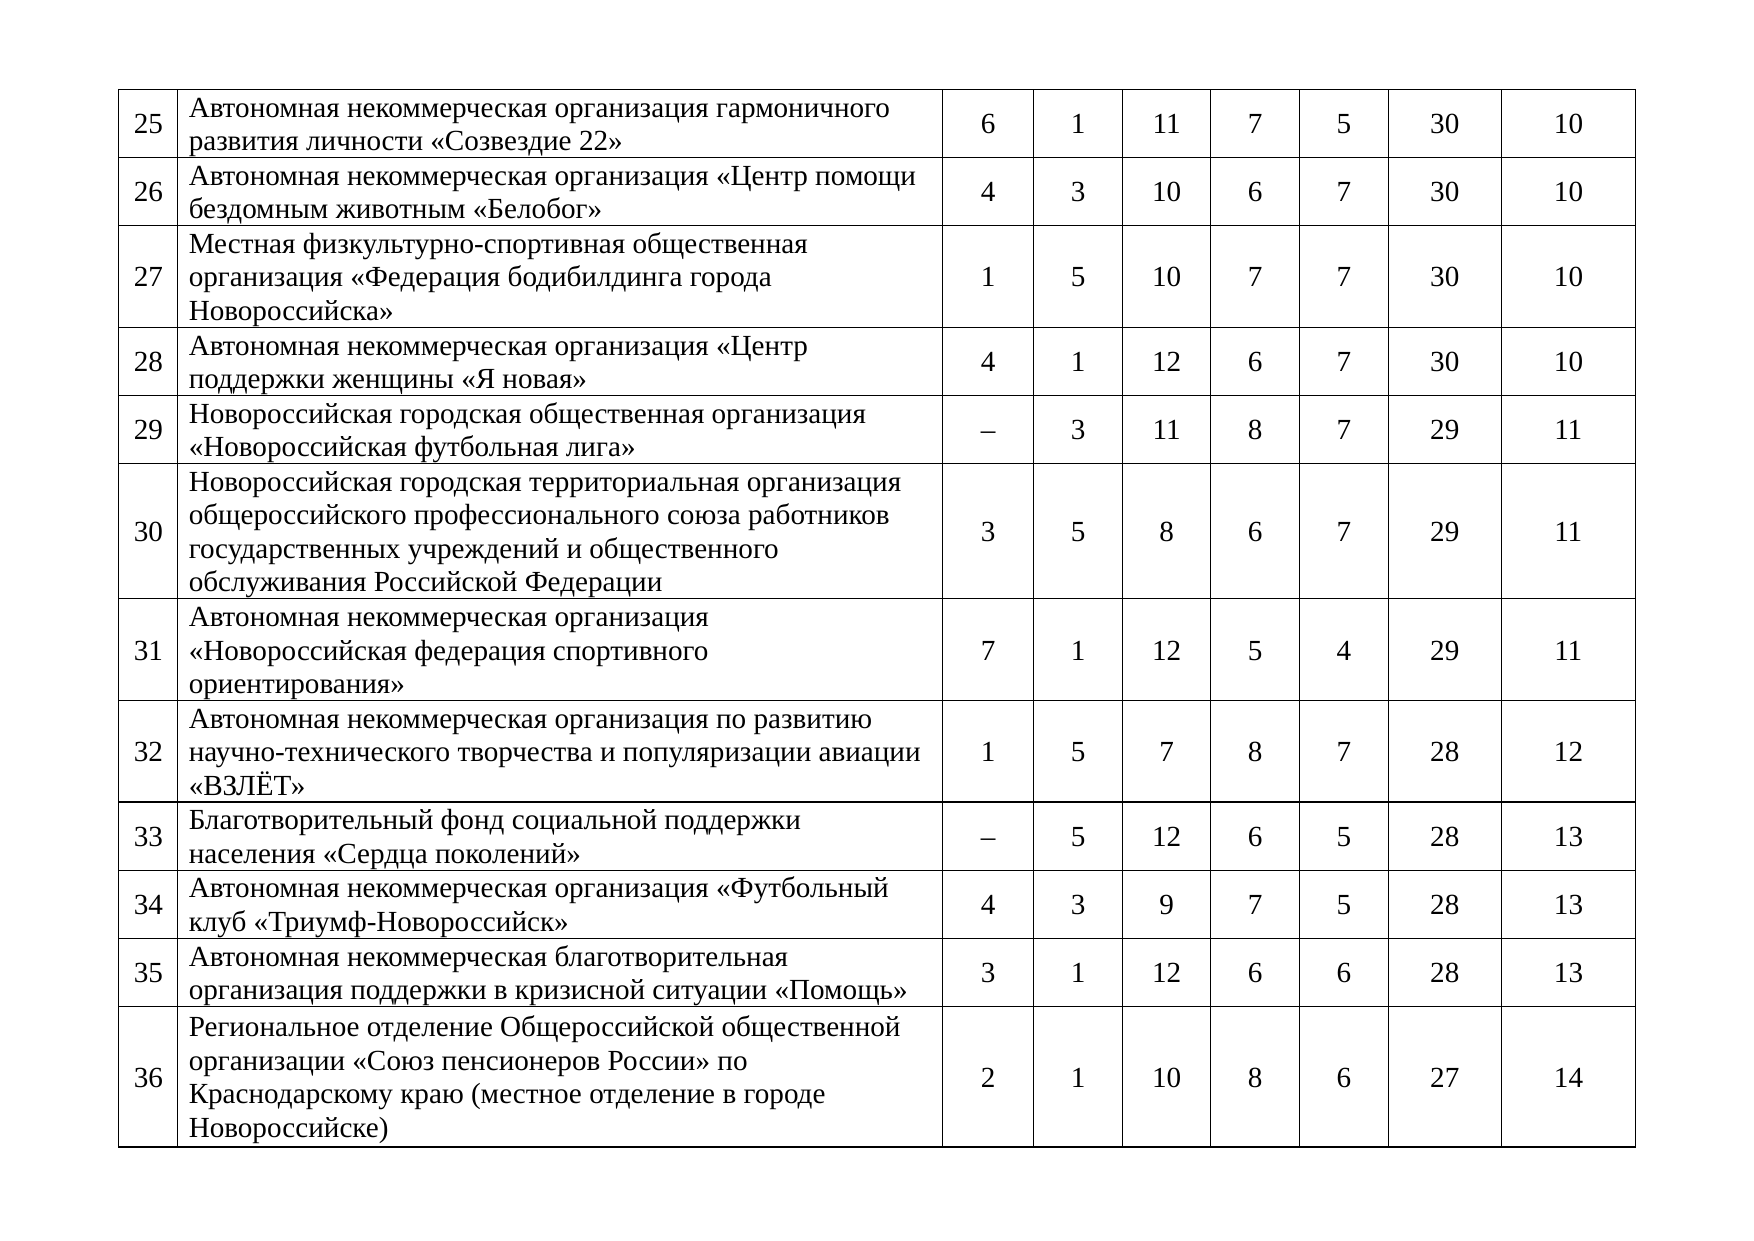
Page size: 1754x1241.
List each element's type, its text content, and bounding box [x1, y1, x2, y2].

table_cell 7 [1300, 226, 1388, 327]
table_cell 35 [119, 939, 177, 1006]
table_cell 10 [1502, 226, 1635, 327]
table_cell 28 [1389, 871, 1501, 938]
table_cell 5 [1034, 803, 1122, 869]
table_cell – [943, 396, 1033, 463]
table_cell 11 [1502, 396, 1635, 463]
table_cell 7 [1211, 226, 1299, 327]
table_cell 7 [1300, 328, 1388, 395]
table_cell 5 [1034, 701, 1122, 801]
table_cell 28 [1389, 701, 1501, 801]
table_cell 13 [1502, 803, 1635, 869]
table_cell 34 [119, 871, 177, 938]
table_cell 5 [1211, 599, 1299, 700]
table_cell 11 [1502, 599, 1635, 700]
table_cell 30 [1389, 226, 1501, 327]
table_cell 1 [943, 226, 1033, 327]
table_cell 33 [119, 803, 177, 869]
table_cell 28 [119, 328, 177, 395]
table_cell Автономная некоммерческая благотворительная организация поддержки в кризисной ситуации «Помощь» [178, 939, 942, 1006]
table_cell 1 [1034, 328, 1122, 395]
table_cell 27 [119, 226, 177, 327]
table_cell Региональное отделение Общероссийской общественной организации «Союз пенсионеров России» по Краснодарскому краю (местное отделение в городе Новороссийске) [178, 1007, 942, 1146]
table_cell 10 [1123, 226, 1210, 327]
table_cell 12 [1502, 701, 1635, 801]
table_cell Автономная некоммерческая организация «Футбольный клуб «Триумф-Новороссийск» [178, 871, 942, 938]
table_cell 13 [1502, 871, 1635, 938]
table_cell 5 [1300, 803, 1388, 869]
table_cell 12 [1123, 328, 1210, 395]
table_cell 7 [1300, 464, 1388, 598]
table_cell – [943, 803, 1033, 869]
table_cell 6 [1300, 939, 1388, 1006]
table_cell Новороссийская городская общественная организация «Новороссийская футбольная лига» [178, 396, 942, 463]
table_cell 1 [943, 701, 1033, 801]
table_cell 8 [1211, 701, 1299, 801]
table_cell 6 [1211, 158, 1299, 225]
table_cell 5 [1034, 464, 1122, 598]
table_cell 7 [1300, 158, 1388, 225]
table_cell 7 [1211, 871, 1299, 938]
table_cell Новороссийская городская территориальная организация общероссийского профессионального союза работников государственных учреждений и общественного обслуживания Российской Федерации [178, 464, 942, 598]
table_cell 4 [943, 328, 1033, 395]
table_cell 7 [943, 599, 1033, 700]
table_cell 29 [119, 396, 177, 463]
table_cell 8 [1211, 396, 1299, 463]
table_cell 26 [119, 158, 177, 225]
table_cell 4 [943, 871, 1033, 938]
table_cell 10 [1502, 90, 1635, 157]
table_cell 2 [943, 1007, 1033, 1146]
table_cell 31 [119, 599, 177, 700]
table_cell 5 [1300, 871, 1388, 938]
table_cell 7 [1123, 701, 1210, 801]
table_cell 12 [1123, 599, 1210, 700]
table_cell 1 [1034, 599, 1122, 700]
table_cell 4 [1300, 599, 1388, 700]
table_cell 6 [943, 90, 1033, 157]
table_cell 9 [1123, 871, 1210, 938]
table_cell Автономная некоммерческая организация по развитию научно-технического творчества и популяризации авиации «ВЗЛЁТ» [178, 701, 942, 801]
table_cell 28 [1389, 939, 1501, 1006]
table_cell 6 [1211, 464, 1299, 598]
table_cell 30 [1389, 328, 1501, 395]
table_cell 5 [1300, 90, 1388, 157]
table_cell Местная физкультурно-спортивная общественная организация «Федерация бодибилдинга города Новороссийска» [178, 226, 942, 327]
table_cell 7 [1211, 90, 1299, 157]
table_cell 6 [1300, 1007, 1388, 1146]
table_cell 6 [1211, 803, 1299, 869]
table_cell Автономная некоммерческая организация «Новороссийская федерация спортивного ориентирования» [178, 599, 942, 700]
table_cell Благотворительный фонд социальной поддержки населения «Сердца поколений» [178, 803, 942, 869]
table_cell 3 [943, 464, 1033, 598]
table_cell 32 [119, 701, 177, 801]
table_cell 29 [1389, 396, 1501, 463]
table_cell 4 [943, 158, 1033, 225]
table_cell 36 [119, 1007, 177, 1146]
table_cell 5 [1034, 226, 1122, 327]
table_cell 11 [1502, 464, 1635, 598]
table_cell 10 [1123, 158, 1210, 225]
table_cell 1 [1034, 90, 1122, 157]
table_cell 30 [119, 464, 177, 598]
table_cell 3 [1034, 158, 1122, 225]
table_cell 30 [1389, 158, 1501, 225]
table_cell 30 [1389, 90, 1501, 157]
table_cell 6 [1211, 328, 1299, 395]
table_cell 10 [1502, 158, 1635, 225]
table_cell 27 [1389, 1007, 1501, 1146]
table_cell 8 [1123, 464, 1210, 598]
table_cell 3 [1034, 871, 1122, 938]
table_cell Автономная некоммерческая организация «Центр поддержки женщины «Я новая» [178, 328, 942, 395]
table_cell 1 [1034, 939, 1122, 1006]
table_cell 11 [1123, 90, 1210, 157]
table_cell 12 [1123, 803, 1210, 869]
table_cell 8 [1211, 1007, 1299, 1146]
table_cell 7 [1300, 701, 1388, 801]
table_cell 12 [1123, 939, 1210, 1006]
table_cell 10 [1123, 1007, 1210, 1146]
table_cell 3 [943, 939, 1033, 1006]
table_cell 7 [1300, 396, 1388, 463]
table_cell 3 [1034, 396, 1122, 463]
table_cell 1 [1034, 1007, 1122, 1146]
table_cell Автономная некоммерческая организация гармоничного развития личности «Созвездие 22» [178, 90, 942, 157]
table_cell 10 [1502, 328, 1635, 395]
table_cell Автономная некоммерческая организация «Центр помощи бездомным животным «Белобог» [178, 158, 942, 225]
table_cell 14 [1502, 1007, 1635, 1146]
table_cell 28 [1389, 803, 1501, 869]
table_cell 6 [1211, 939, 1299, 1006]
table_cell 13 [1502, 939, 1635, 1006]
table_cell 11 [1123, 396, 1210, 463]
table_cell 25 [119, 90, 177, 157]
table_cell 29 [1389, 599, 1501, 700]
table_cell 29 [1389, 464, 1501, 598]
